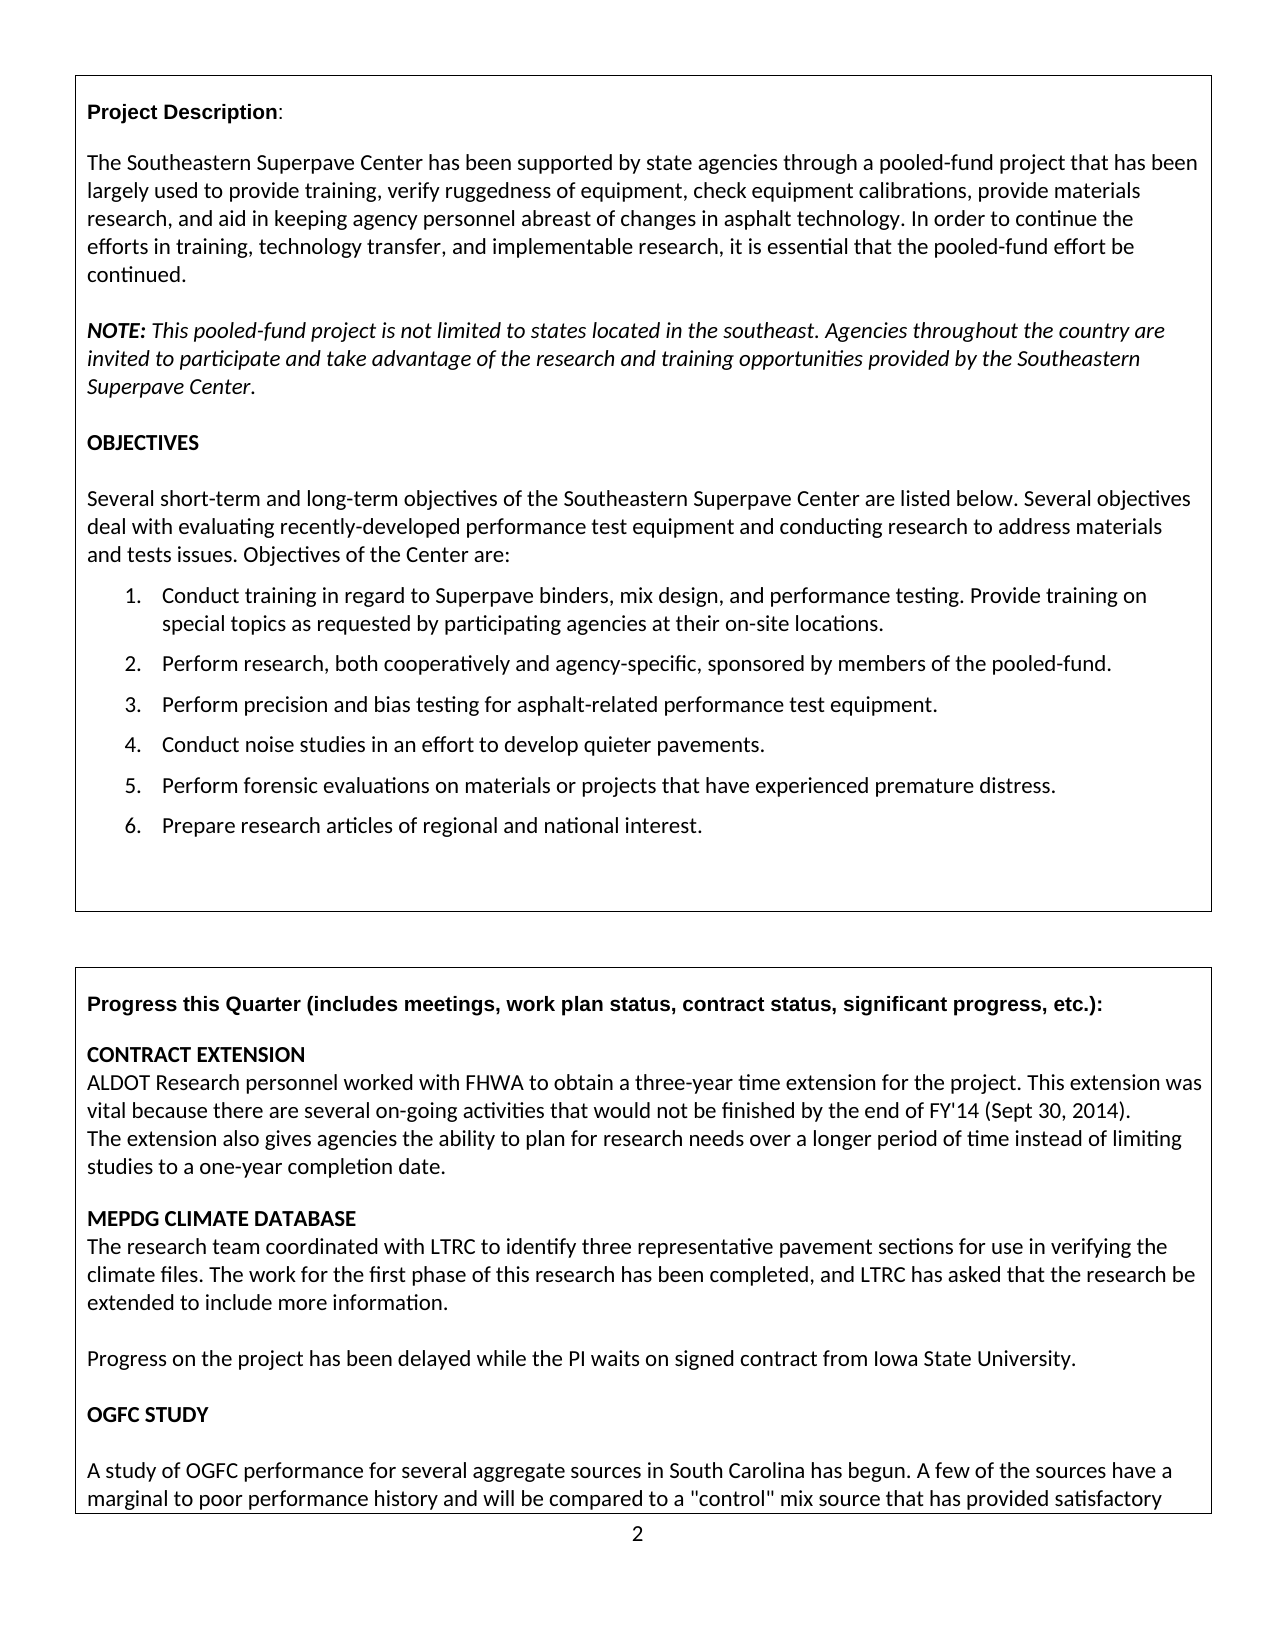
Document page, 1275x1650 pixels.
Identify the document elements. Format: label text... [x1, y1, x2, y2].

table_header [76, 968, 1211, 1512]
table_header Project Description: The Southeastern Superpave Center has been supported by state agencies through a pooled-fund project that has been largely used to provide training, verify ruggedness of equipment, check equipment calibrations, provide materials research, and aid in keeping agency personnel abreast of changes in asphalt technology. In order to continue the efforts in training, technology transfer, and implementable research, it is essential that the pooled-fund effort be continued. NOTE: This pooled-fund project is not limited to states located in the southeast. Agencies throughout the country are invited to participate and take advantage of the research and training opportunities provided by the Southeastern Superpave Center. OBJECTIVES Several short-term and long-term objectives of the Southeastern Superpave Center are listed below. Several objectives deal with evaluating recently-developed performance test equipment and conducting research to address materials and tests issues. Objectives of the Center are: Conduct training in regard to Superpave binders, mix design, and performance testing. Provide training on special topics as requested by participating agencies at their on-site locations. Perform research, both cooperatively and agency-specific, sponsored by members of the pooled-fund. Perform precision and bias testing for asphalt-related performance test equipment. Conduct noise studies in an effort to develop quieter pavements. Perform forensic evaluations on materials or projects that have experienced premature distress. Prepare research articles of regional and national interest. [76, 76, 1211, 911]
